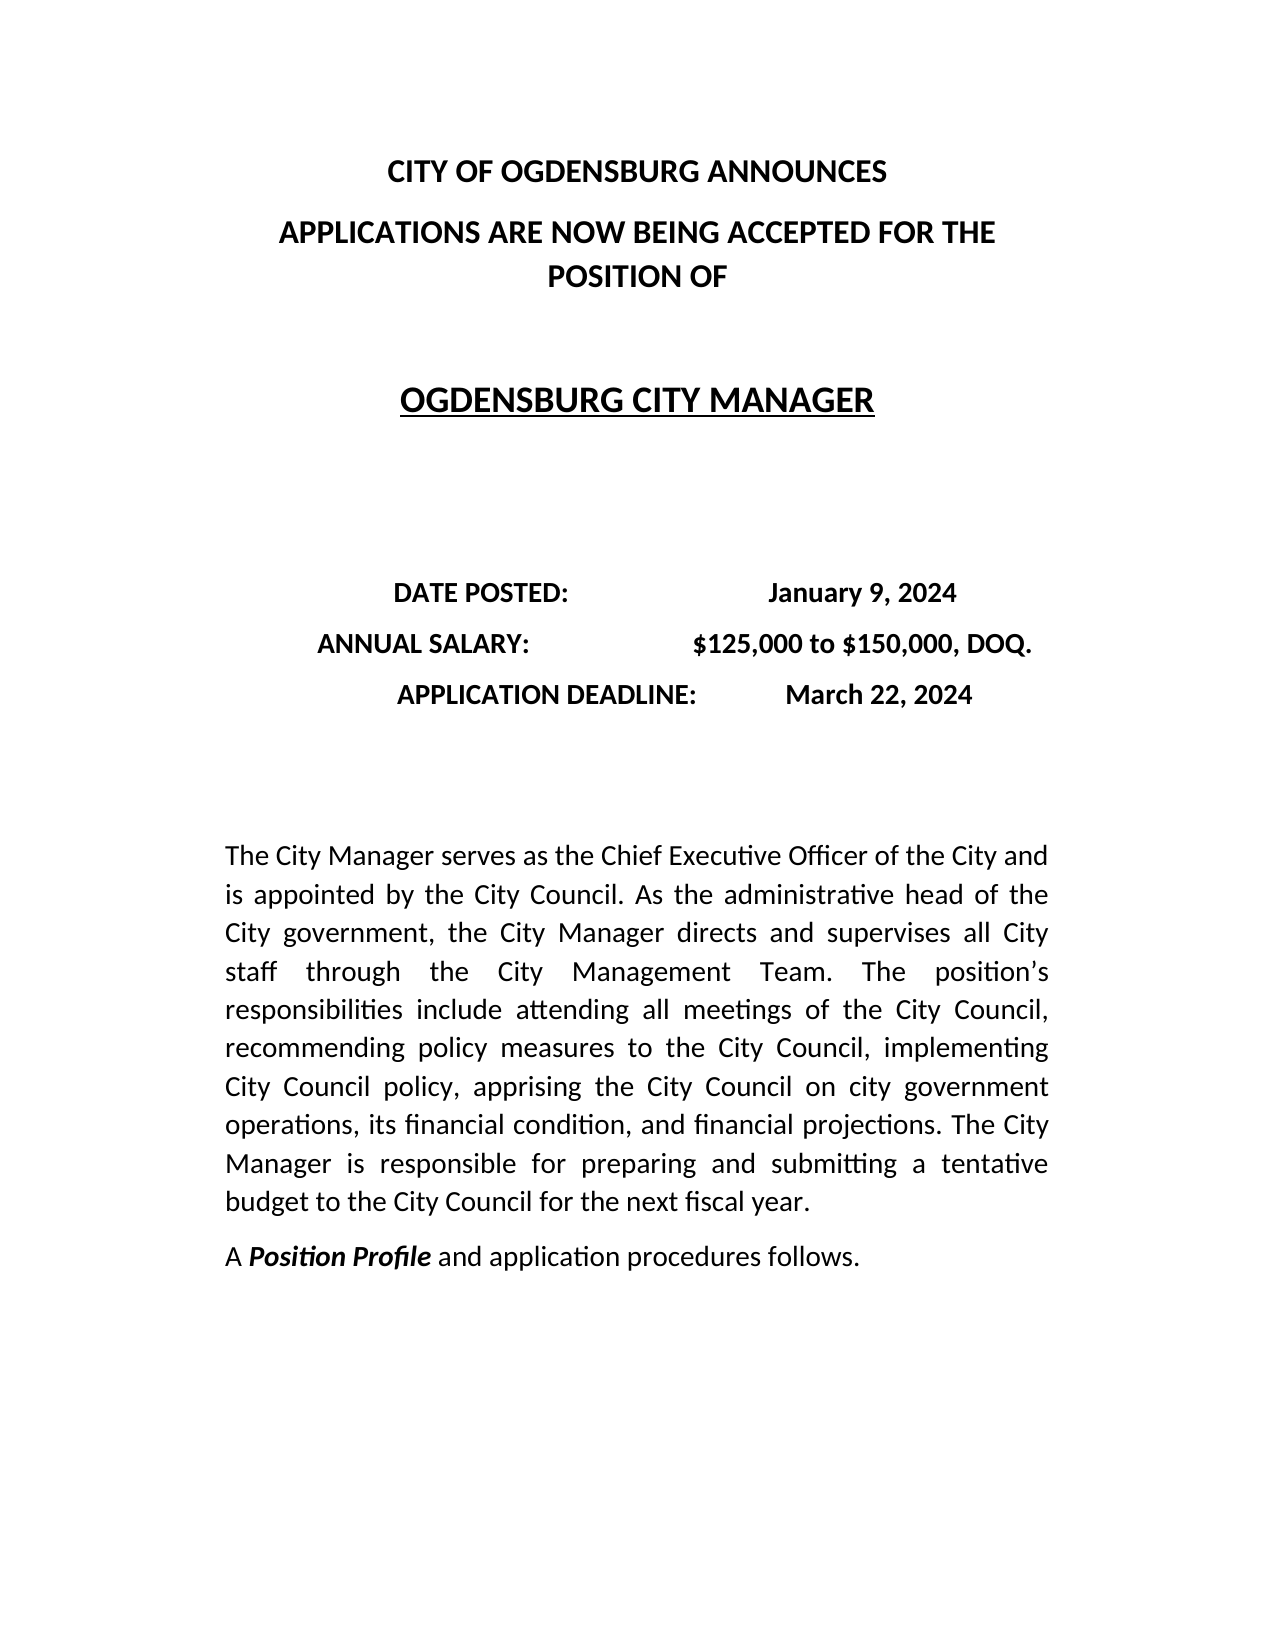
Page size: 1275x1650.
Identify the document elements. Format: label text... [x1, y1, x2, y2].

text CITY OF OGDENSBURG ANNOUNCES [225, 150, 1050, 191]
text ANNUAL SALARY: $125,000 to $150,000, DOQ. [225, 625, 1050, 661]
text APPLICATION DEADLINE: March 22, 2024 [225, 676, 1050, 712]
text DATE POSTED: January 9, 2024 [225, 574, 1050, 610]
text A Position Profile and application procedures follows. [225, 1238, 1050, 1274]
text OGDENSBURG CITY MANAGER [225, 376, 1050, 422]
text APPLICATIONS ARE NOW BEING ACCEPTED FOR THE POSITION OF [225, 211, 1050, 295]
text The City Manager serves as the Chief Executive Officer of the City and is appointed by the City Council. As the administrative head of the City government, the City Manager directs and supervises all City staff through the City Management Team. The position’s responsibilities include attending all meetings of the City Council, recommending policy measures to the City Council, implementing City Council policy, apprising the City Council on city government operations, its financial condition, and financial projections. The City Manager is responsible for preparing and submitting a tentative budget to the City Council for the next fiscal year. [225, 837, 1050, 1219]
